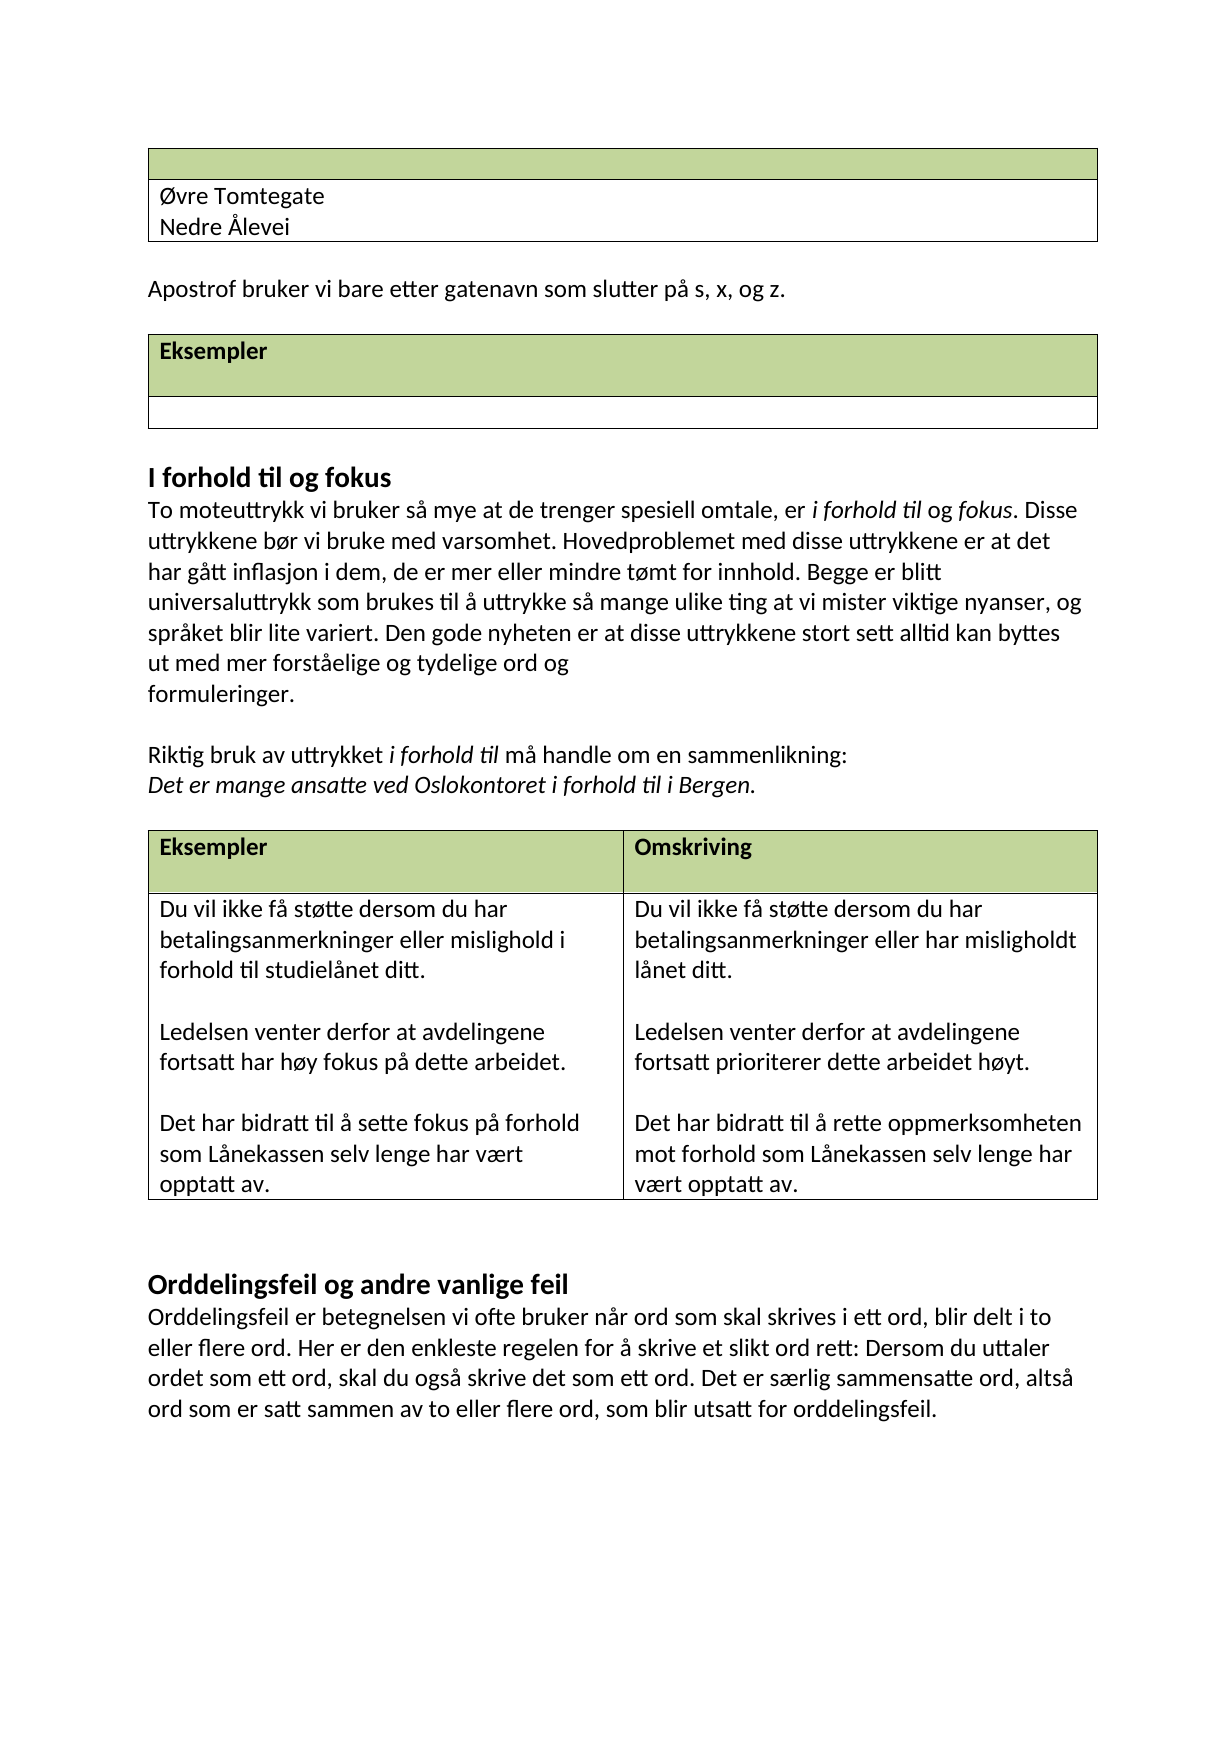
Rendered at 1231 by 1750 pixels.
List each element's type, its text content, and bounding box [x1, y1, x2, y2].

table_cell Du vil ikke få støtte dersom du har betalingsanmerkninger eller har misligholdt lånet ditt. Ledelsen venter derfor at avdelingene fortsatt prioriterer dette arbeidet høyt. Det har bidratt til å rette oppmerksomheten mot forhold som Lånekassen selv lenge har vært opptatt av. [624, 894, 1097, 1199]
text Apostrof bruker vi bare etter gatenavn som slutter på s, x, og z. [148, 273, 1083, 303]
text Orddelingsfeil og andre vanlige feil [148, 1266, 1083, 1302]
table_cell Øvre Tomtegate Nedre Ålevei [149, 180, 1097, 241]
table_header Eksempler [149, 831, 623, 892]
table_cell Du vil ikke få støtte dersom du har betalingsanmerkninger eller mislighold i forhold til studielånet ditt. Ledelsen venter derfor at avdelingene fortsatt har høy fokus på dette arbeidet. Det har bidratt til å sette fokus på forhold som Lånekassen selv lenge har vært opptatt av. [149, 894, 623, 1199]
table_header Omskriving [624, 831, 1097, 892]
text Det er mange ansatte ved Oslokontoret i forhold til i Bergen. [148, 769, 1083, 800]
table_header Eksempler [149, 335, 1097, 396]
text To moteuttrykk vi bruker så mye at de trenger spesiell omtale, er i forhold til og fokus. Disse uttrykkene bør vi bruke med varsomhet. Hovedproblemet med disse uttrykkene er at det har gått inflasjon i dem, de er mer eller mindre tømt for innhold. Begge er blitt universaluttrykk som brukes til å uttrykke så mange ulike ting at vi mister viktige nyanser, og språket blir lite variert. Den gode nyheten er at disse uttrykkene stort sett alltid kan byttes ut med mer forståelige og tydelige ord og [148, 495, 1083, 678]
text I forhold til og fokus [148, 459, 1083, 495]
text Orddelingsfeil er betegnelsen vi ofte bruker når ord som skal skrives i ett ord, blir delt i to eller flere ord. Her er den enkleste regelen for å skrive et slikt ord rett: Dersom du uttaler ordet som ett ord, skal du også skrive det som ett ord. Det er særlig sammensatte ord, altså ord som er satt sammen av to eller flere ord, som blir utsatt for orddelingsfeil. [148, 1302, 1083, 1424]
table_cell [149, 397, 1097, 427]
text formuleringer. [148, 678, 1083, 708]
table_header Eksempler [149, 149, 1097, 179]
text Riktig bruk av uttrykket i forhold til må handle om en sammenlikning: [148, 739, 1083, 769]
